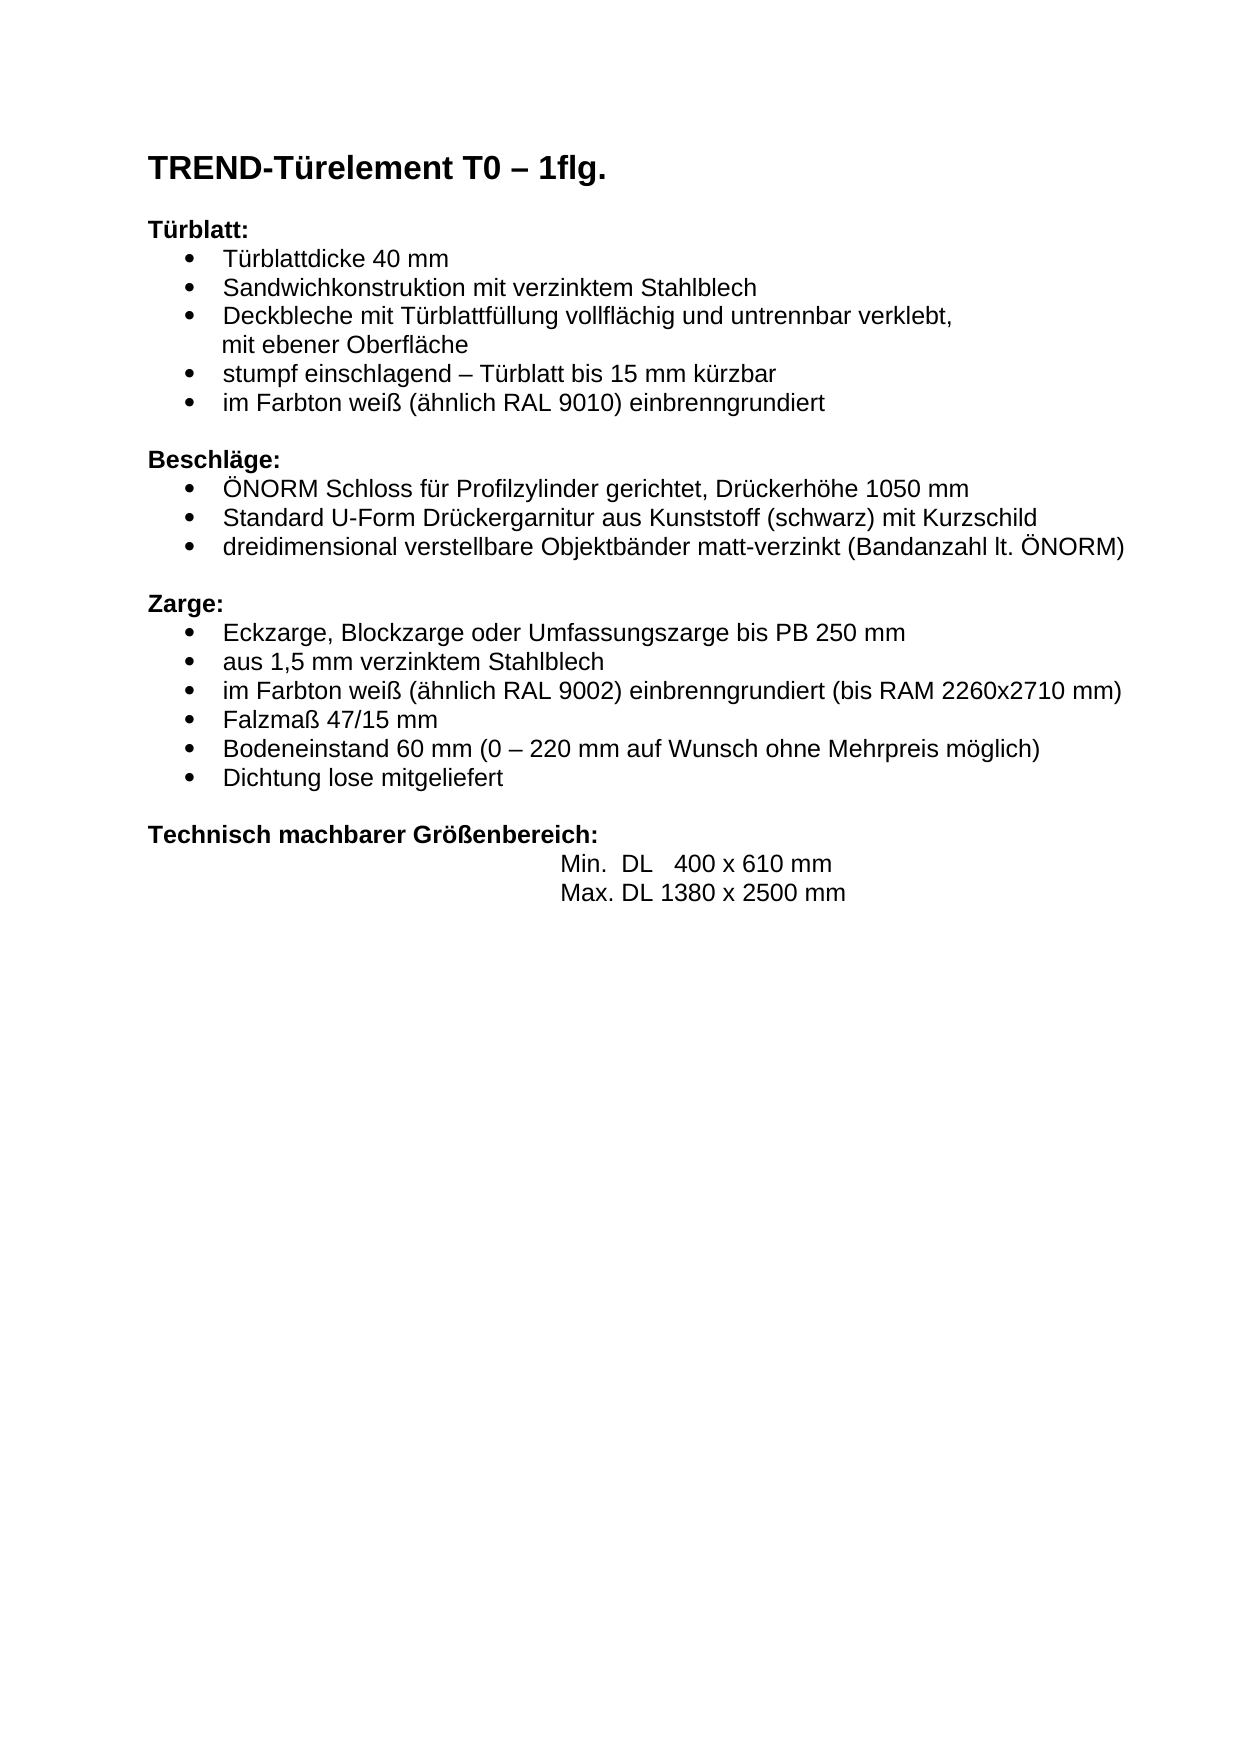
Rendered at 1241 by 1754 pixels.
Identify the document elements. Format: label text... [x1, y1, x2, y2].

list Türblattdicke 40 mm [185, 244, 1134, 272]
list im Farbton weiß (ähnlich RAL 9010) einbrenngrundiert [185, 388, 1134, 417]
text Max. DL 1380 x 2500 mm [148, 878, 1134, 906]
list aus 1,5 mm verzinktem Stahlblech [185, 647, 1134, 676]
text TREND-Türelement T0 – 1flg. [148, 148, 1134, 186]
list Deckbleche mit Türblattfüllung vollflächig und untrennbar verklebt, [185, 301, 1134, 330]
list im Farbton weiß (ähnlich RAL 9002) einbrenngrundiert (bis RAM 2260x2710 mm) [185, 676, 1134, 705]
list dreidimensional verstellbare Objektbänder matt-verzinkt (Bandanzahl lt. ÖNORM) [185, 532, 1201, 561]
list Standard U-Form Drückergarnitur aus Kunststoff (schwarz) mit Kurzschild [185, 503, 1134, 532]
text Zarge: [148, 589, 1134, 618]
list stumpf einschlagend – Türblatt bis 15 mm kürzbar [185, 359, 1134, 388]
text Min. DL 400 x 610 mm [148, 849, 1134, 878]
text Technisch machbarer Größenbereich: [148, 820, 1134, 849]
text Türblatt: [148, 215, 1134, 244]
list ÖNORM Schloss für Profilzylinder gerichtet, Drückerhöhe 1050 mm [185, 474, 1134, 503]
list Eckzarge, Blockzarge oder Umfassungszarge bis PB 250 mm [185, 618, 1134, 647]
text Beschläge: [148, 445, 1134, 474]
list Falzmaß 47/15 mm [185, 705, 1134, 734]
list Bodeneinstand 60 mm (0 – 220 mm auf Wunsch ohne Mehrpreis möglich) [185, 734, 1134, 762]
list Dichtung lose mitgeliefert [185, 762, 1134, 791]
list Sandwichkonstruktion mit verzinktem Stahlblech [185, 272, 1134, 301]
text mit ebener Oberfläche [185, 330, 1134, 359]
